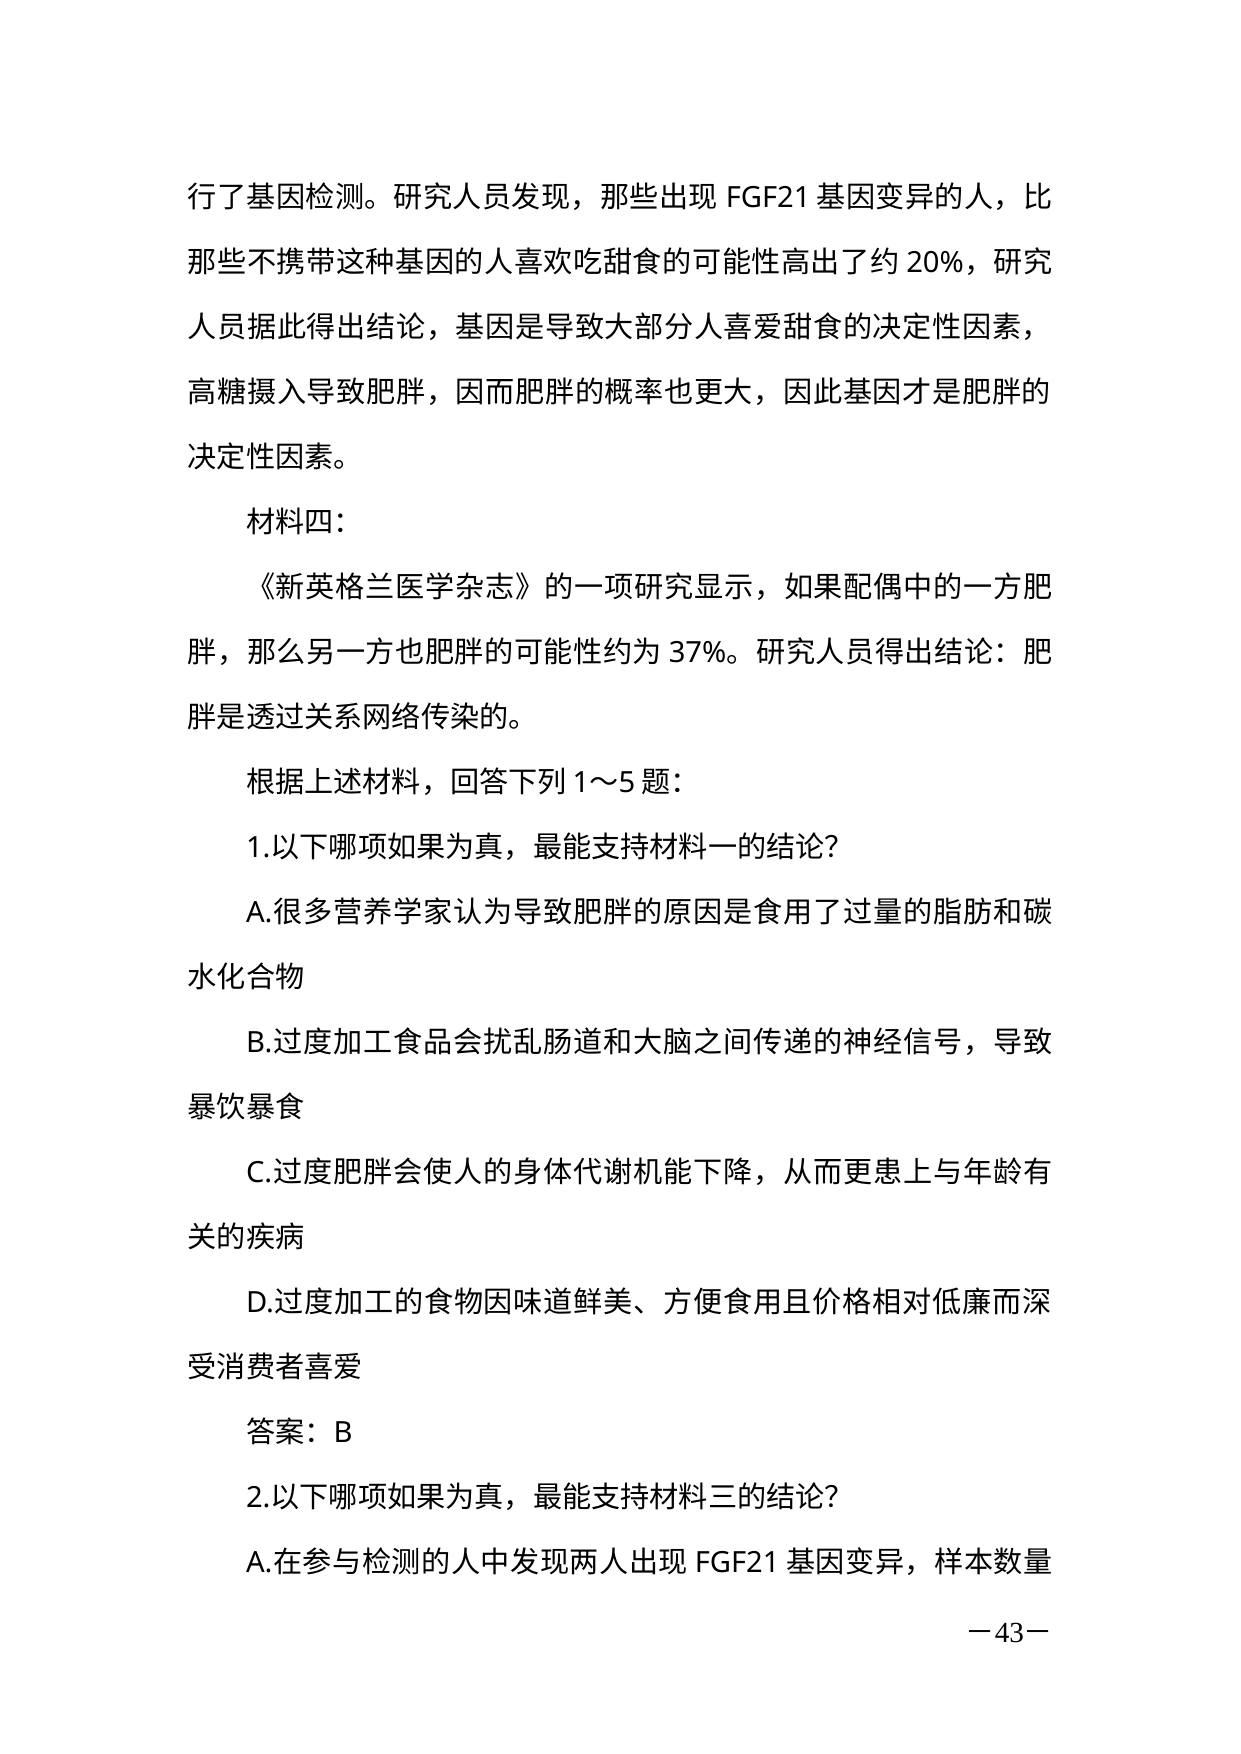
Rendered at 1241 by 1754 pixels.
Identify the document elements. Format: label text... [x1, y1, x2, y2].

text C.过度肥胖会使人的身体代谢机能下降，从而更患上与年龄有关的疾病 [187, 1137, 1053, 1267]
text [187, 1527, 1053, 1592]
text 2.以下哪项如果为真，最能支持材料三的结论？ [187, 1462, 1053, 1527]
text 答案：B [187, 1397, 1053, 1462]
text A.很多营养学家认为导致肥胖的原因是食用了过量的脂肪和碳水化合物 [187, 877, 1053, 1007]
text 材料四： [187, 487, 1053, 552]
text B.过度加工食品会扰乱肠道和大脑之间传递的神经信号，导致暴饮暴食 [187, 1007, 1053, 1137]
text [187, 162, 1053, 487]
text D.过度加工的食物因味道鲜美、方便食用且价格相对低廉而深受消费者喜爱 [187, 1267, 1053, 1397]
text 《新英格兰医学杂志》的一项研究显示，如果配偶中的一方肥胖，那么另一方也肥胖的可能性约为37%。研究人员得出结论：肥胖是透过关系网络传染的。 [187, 552, 1053, 747]
text 根据上述材料，回答下列1〜5题： [187, 747, 1053, 812]
text 1.以下哪项如果为真，最能支持材料一的结论？ [187, 812, 1053, 877]
